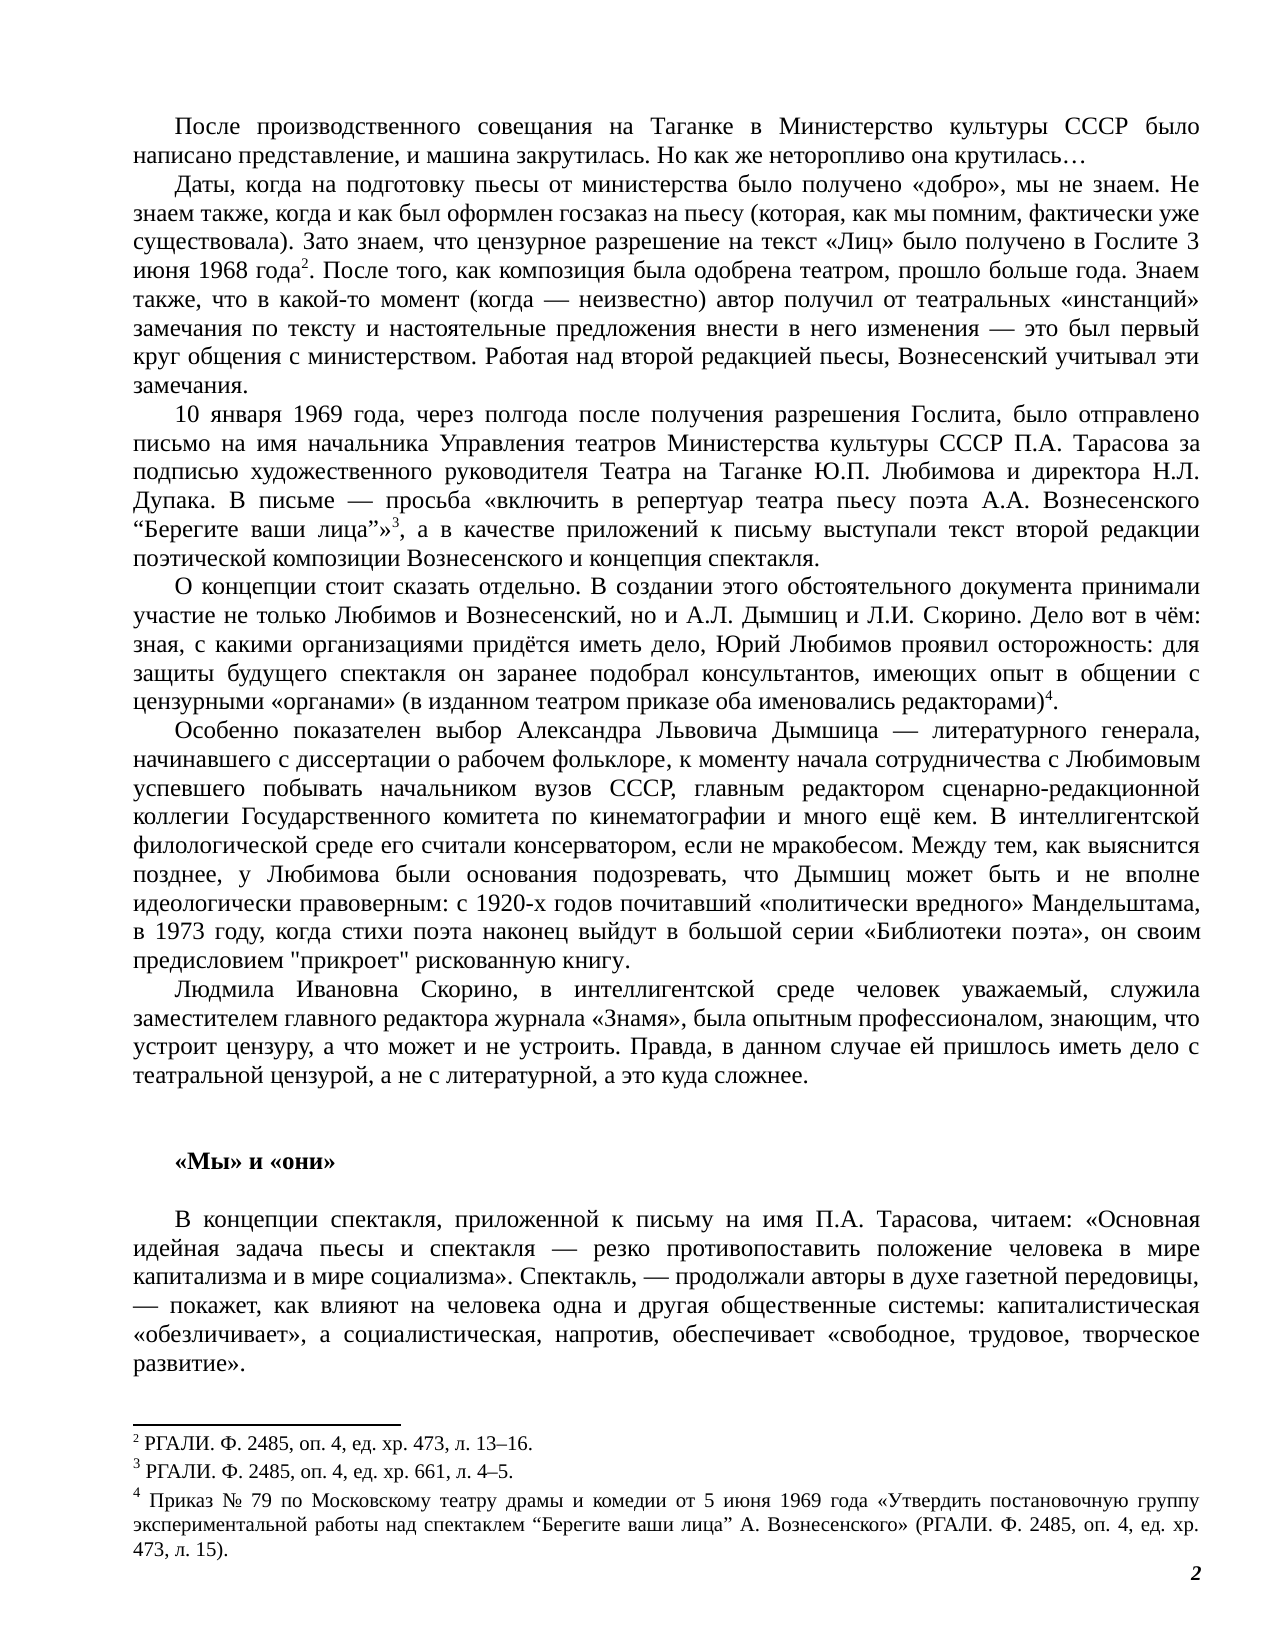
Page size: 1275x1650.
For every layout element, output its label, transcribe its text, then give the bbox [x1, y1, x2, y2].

text О концепции стоит сказать отдельно. В создании этого обстоятельного документа принимали участие не только Любимов и Вознесенский, но и А.Л. Дымшиц и Л.И. Скорино. Дело вот в чём: зная, с какими организациями придётся иметь дело, Юрий Любимов проявил осторожность: для защиты будущего спектакля он заранее подобрал консультантов, имеющих опыт в общении с цензурными «органами» (в изданном театром приказе оба именовались редакторами). [133, 571, 1201, 715]
text 10 января 1969 года, через полгода после получения разрешения Гослита, было отправлено письмо на имя начальника Управления театров Министерства культуры СССР П.А. Тарасова за подписью художественного руководителя Театра на Таганке Ю.П. Любимова и директора Н.Л. Дупака. В письме — просьба «включить в репертуар театра пьесу поэта А.А. Вознесенского “Берегите ваши лица”», а в качестве приложений к письму выступали текст второй редакции поэтической композиции Вознесенского и концепция спектакля. [133, 399, 1201, 571]
text Особенно показателен выбор Александра Львовича Дымшица — литературного генерала, начинавшего с диссертации о рабочем фольклоре, к моменту начала сотрудничества с Любимовым успевшего побывать начальником вузов СССР, главным редактором сценарно-редакционной коллегии Государственного комитета по кинематографии и много ещё кем. В интеллигентской филологической среде его считали консерватором, если не мракобесом. Между тем, как выяснится позднее, у Любимова были основания подозревать, что Дымшиц может быть и не вполне идеологически правоверным: с 1920-х годов почитавший «политически вредного» Мандельштама, в 1973 году, когда стихи поэта наконец выйдут в большой серии «Библиотеки поэта», он своим предисловием "прикроет" рискованную книгу. [133, 715, 1201, 974]
text Людмила Ивановна Скорино, в интеллигентской среде человек уважаемый, служила заместителем главного редактора журнала «Знамя», была опытным профессионалом, знающим, что устроит цензуру, а что может и не устроить. Правда, в данном случае ей пришлось иметь дело с театральной цензурой, а не с литературной, а это куда сложнее. [133, 974, 1201, 1089]
text В концепции спектакля, приложенной к письму на имя П.А. Тарасова, читаем: «Основная идейная задача пьесы и спектакля — резко противопоставить положение человека в мире капитализма и в мире социализма». Спектакль, — продолжали авторы в духе газетной передовицы, — покажет, как влияют на человека одна и другая общественные системы: капиталистическая «обезличивает», а социалистическая, напротив, обеспечивает «свободное, трудовое, творческое развитие». [133, 1204, 1201, 1376]
text Даты, когда на подготовку пьесы от министерства было получено «добро», мы не знаем. Не знаем также, когда и как был оформлен госзаказ на пьесу (которая, как мы помним, фактически уже существовала). Зато знаем, что цензурное разрешение на текст «Лиц» было получено в Гослите 3 июня 1968 года. После того, как композиция была одобрена театром, прошло больше года. Знаем также, что в какой-то момент (когда — неизвестно) автор получил от театральных «инстанций» замечания по тексту и настоятельные предложения внести в него изменения — это был первый круг общения с министерством. Работая над второй редакцией пьесы, Вознесенский учитывал эти замечания. [133, 169, 1201, 399]
text После производственного совещания на Таганке в Министерство культуры СССР было написано представление, и машина закрутилась. Но как же неторопливо она крутилась… [133, 111, 1201, 169]
text «Мы» и «они» [133, 1146, 1201, 1175]
